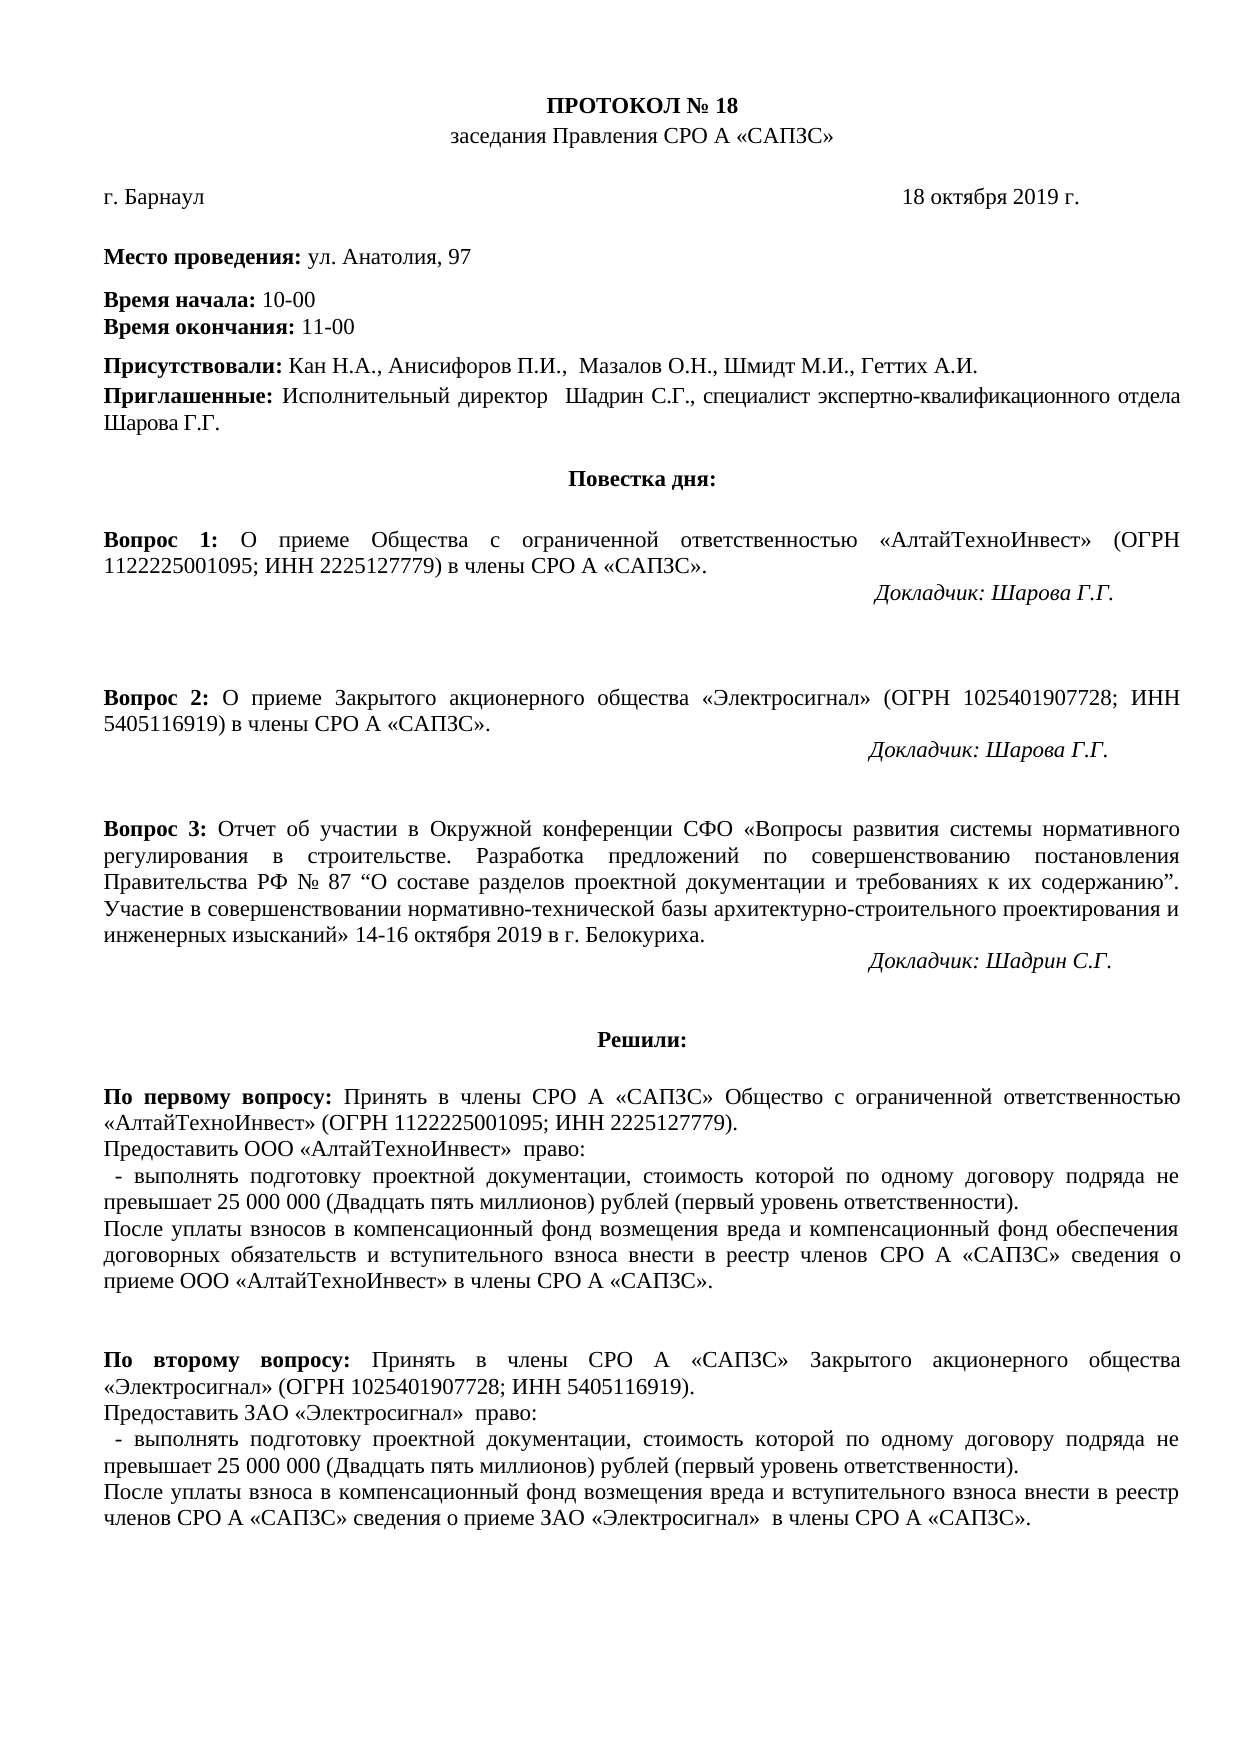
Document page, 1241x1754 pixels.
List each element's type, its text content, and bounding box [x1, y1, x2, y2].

text После уплаты взносов в компенсационный фонд возмещения вреда и компенсационный фонд обеспечения договорных обязательств и вступительного взноса внести в реестр членов СРО А «САПЗС» сведения о приеме ООО «АлтайТехноИнвест» в члены СРО А «САПЗС». [103, 1214, 1181, 1294]
text Приглашенные: Исполнительный директор Шадрин С.Г., специалист экспертно-квалификационного отдела Шарова Г.Г. [103, 382, 1181, 435]
text По первому вопросу: Принять в члены СРО А «САПЗС» Общество с ограниченной ответственностью «АлтайТехноИнвест» (ОГРН 1122225001095; ИНН 2225127779). [103, 1083, 1181, 1136]
text Время начала: 10-00 [103, 286, 1181, 313]
text Предоставить ЗАО «Электросигнал» право: [103, 1399, 1181, 1425]
text Докладчик: Шадрин С.Г. [103, 947, 1181, 974]
text Повестка дня: [103, 465, 1181, 492]
text Предоставить ООО «АлтайТехноИнвест» право: [103, 1136, 1181, 1162]
text После уплаты взноса в компенсационный фонд возмещения вреда и вступительного взноса внести в реестр членов СРО А «САПЗС» сведения о приеме ЗАО «Электросигнал» в члены СРО А «САПЗС». [103, 1478, 1181, 1531]
text - выполнять подготовку проектной документации, стоимость которой по одному договору подряда не превышает 25 000 000 (Двадцать пять миллионов) рублей (первый уровень ответственности). [103, 1425, 1181, 1478]
text Время окончания: 11-00 [103, 313, 1181, 339]
text Решили: [103, 1026, 1181, 1053]
text Докладчик: Шарова Г.Г. [103, 737, 1181, 763]
text заседания Правления СРО А «САПЗС» [103, 122, 1181, 149]
text Вопрос 3: Отчет об участии в Окружной конференции СФО «Вопросы развития системы нормативного регулирования в строительстве. Разработка предложений по совершенствованию постановления Правительства РФ № 87 “О составе разделов проектной документации и требованиях к их содержанию”. Участие в совершенствовании нормативно-технической базы архитектурно-строительного проектирования и инженерных изысканий» 14-16 октября 2019 в г. Белокуриха. [103, 816, 1181, 947]
text ПРОТОКОЛ № 18 [103, 92, 1181, 118]
text Присутствовали: Кан Н.А., Анисифоров П.И., Мазалов О.Н., Шмидт М.И., Геттих А.И. [103, 352, 1181, 379]
text Вопрос 1: О приеме Общества с ограниченной ответственностью «АлтайТехноИнвест» (ОГРН 1122225001095; ИНН 2225127779) в члены СРО А «САПЗС». [103, 526, 1181, 578]
text Вопрос 2: О приеме Закрытого акционерного общества «Электросигнал» (ОГРН 1025401907728; ИНН 5405116919) в члены СРО А «САПЗС». [103, 684, 1181, 737]
text г. Барнаул 18 октября 2019 г. [103, 183, 1181, 209]
text Место проведения: ул. Анатолия, 97 [103, 243, 1181, 269]
text - выполнять подготовку проектной документации, стоимость которой по одному договору подряда не превышает 25 000 000 (Двадцать пять миллионов) рублей (первый уровень ответственности). [103, 1162, 1181, 1214]
text Докладчик: Шарова Г.Г. [103, 578, 1181, 605]
text По второму вопросу: Принять в члены СРО А «САПЗС» Закрытого акционерного общества «Электросигнал» (ОГРН 1025401907728; ИНН 5405116919). [103, 1346, 1181, 1399]
